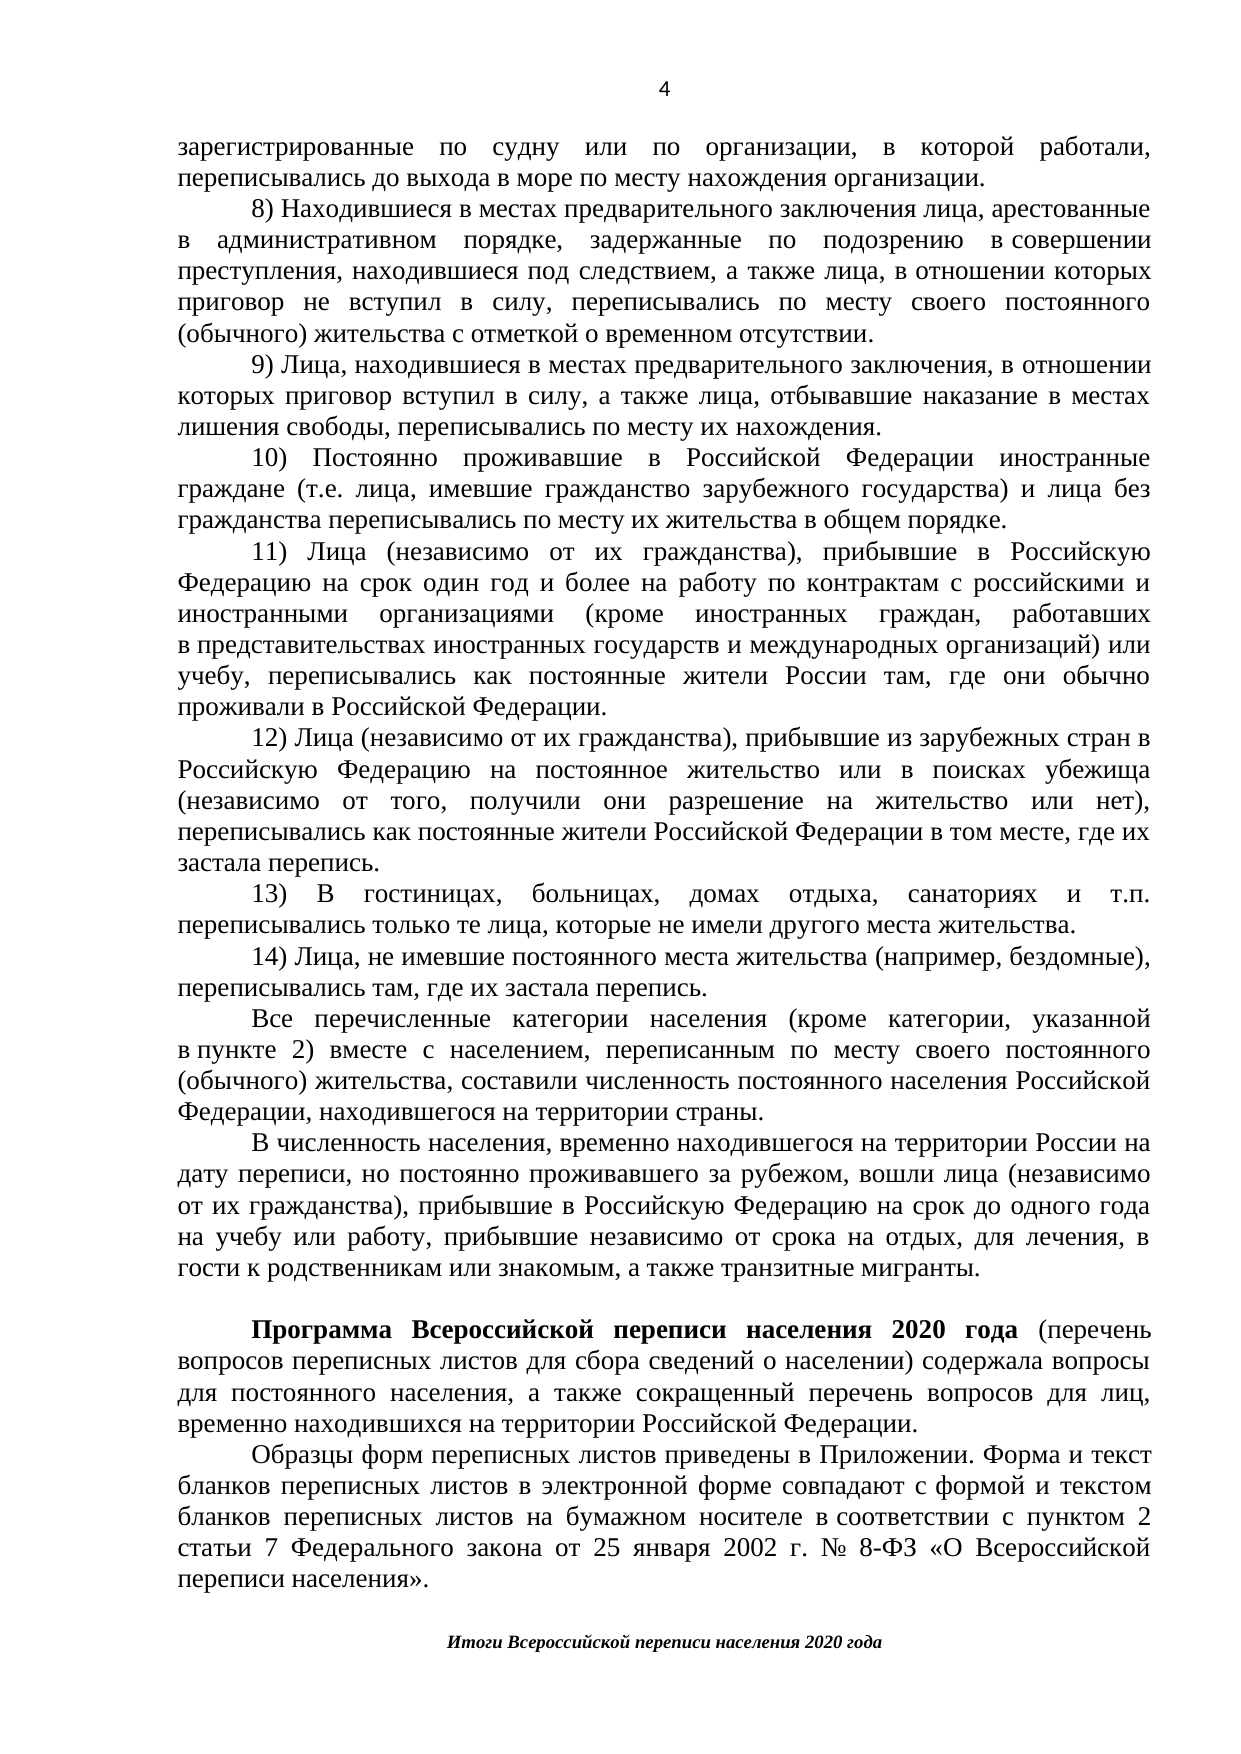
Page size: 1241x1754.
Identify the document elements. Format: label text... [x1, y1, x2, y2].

text В численность населения, временно находившегося на территории России на дату переписи, но постоянно проживавшего за рубежом, вошли лица (независимо от их гражданства), прибывшие в Российскую Федерацию на срок до одного года на учебу или работу, прибывшие независимо от срока на отдых, для лечения, в гости к родственникам или знакомым, а также транзитные мигранты. [177, 1126, 1152, 1282]
text 13) В гостиницах, больницах, домах отдыха, санаториях и т.п. переписывались только те лица, которые не имели другого места жительства. [177, 877, 1152, 939]
text 12) Лица (независимо от их гражданства), прибывшие из зарубежных стран в Российскую Федерацию на постоянное жительство или в поисках убежища (независимо от того, получили они разрешение на жительство или нет), переписывались как постоянные жители Российской Федерации в том месте, где их застала перепись. [177, 722, 1152, 877]
text 9) Лица, находившиеся в местах предварительного заключения, в отношении которых приговор вступил в силу, а также лица, отбывавшие наказание в местах лишения свободы, переписывались по месту их нахождения. [177, 348, 1152, 441]
text 11) Лица (независимо от их гражданства), прибывшие в Российскую Федерацию на срок один год и более на работу по контрактам c российскими и иностранными организациями (кроме иностранных граждан, работавших в представительствах иностранных государств и международных организаций) или учебу, переписывались как постоянные жители России там, где они обычно проживали в Российской Федерации. [177, 535, 1152, 722]
text Все перечисленные категории населения (кроме категории, указанной в пункте 2) вместе с населением, переписанным по месту своего постоянного (обычного) жительства, составили численность постоянного населения Российской Федерации, находившегося на территории страны. [177, 1002, 1152, 1126]
text Образцы форм переписных листов приведены в Приложении. Форма и текст бланков переписных листов в электронной форме совпадают с формой и текстом бланков переписных листов на бумажном носителе в соответствии с пунктом 2 статьи 7 Федерального закона от 25 января 2002 г. № 8-ФЗ «О Всероссийской переписи населения». [177, 1438, 1152, 1594]
text Программа Всероссийской переписи населения 2020 года (перечень вопросов переписных листов для сбора сведений о населении) содержала вопросы для постоянного населения, а также сокращенный перечень вопросов для лиц, временно находившихся на территории Российской Федерации. [177, 1313, 1152, 1438]
text 8) Находившиеся в местах предварительного заключения лица, арестованные в административном порядке, задержанные по подозрению в совершении преступления, находившиеся под следствием, а также лица, в отношении которых приговор не вступил в силу, переписывались по месту своего постоянного (обычного) жительства с отметкой о временном отсутствии. [177, 192, 1152, 348]
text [177, 130, 1152, 192]
text 14) Лица, не имевшие постоянного места жительства (например, бездомные), переписывались там, где их застала перепись. [177, 939, 1152, 1002]
text 10) Постоянно проживавшие в Российской Федерации иностранные граждане (т.е. лица, имевшие гражданство зарубежного государства) и лица без гражданства переписывались по месту их жительства в общем порядке. [177, 441, 1152, 535]
